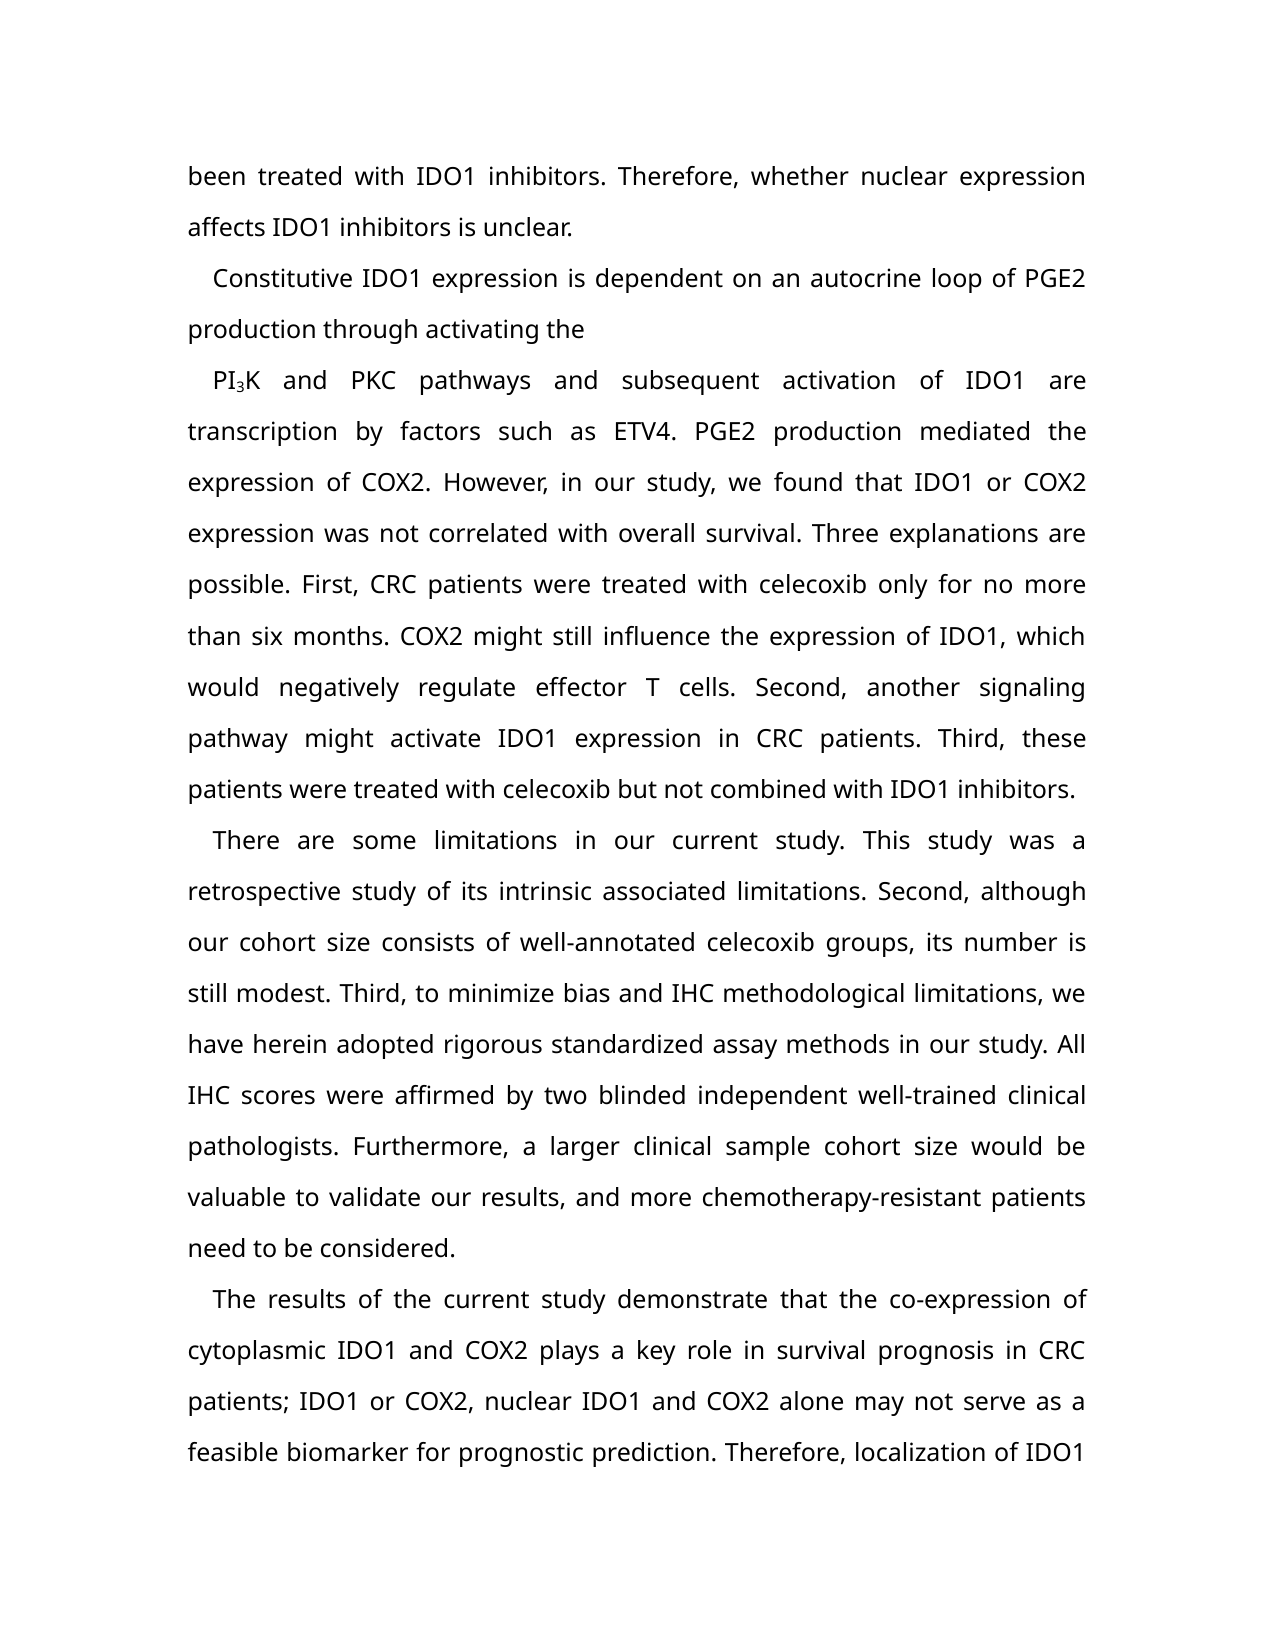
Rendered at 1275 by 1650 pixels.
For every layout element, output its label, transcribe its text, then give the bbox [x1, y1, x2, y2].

text There are some limitations in our current study. This study was a retrospective study of its intrinsic associated limitations. Second, although our cohort size consists of well-annotated celecoxib groups, its number is still modest. Third, to minimize bias and IHC methodological limitations, we have herein adopted rigorous standardized assay methods in our study. All IHC scores were affirmed by two blinded independent well-trained clinical pathologists. Furthermore, a larger clinical sample cohort size would be valuable to validate our results, and more chemotherapy-resistant patients need to be considered. [187, 822, 1087, 1265]
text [187, 1282, 1087, 1469]
text Constitutive IDO1 expression is dependent on an autocrine loop of PGE2 production through activating the [187, 261, 1087, 346]
text PI3K and PKC pathways and subsequent activation of IDO1 are transcription by factors such as ETV4. PGE2 production mediated the expression of COX2. However, in our study, we found that IDO1 or COX2 expression was not correlated with overall survival. Three explanations are possible. First, CRC patients were treated with celecoxib only for no more than six months. COX2 might still influence the expression of IDO1, which would negatively regulate effector T cells. Second, another signaling pathway might activate IDO1 expression in CRC patients. Third, these patients were treated with celecoxib but not combined with IDO1 inhibitors. [187, 363, 1087, 805]
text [187, 159, 1087, 244]
